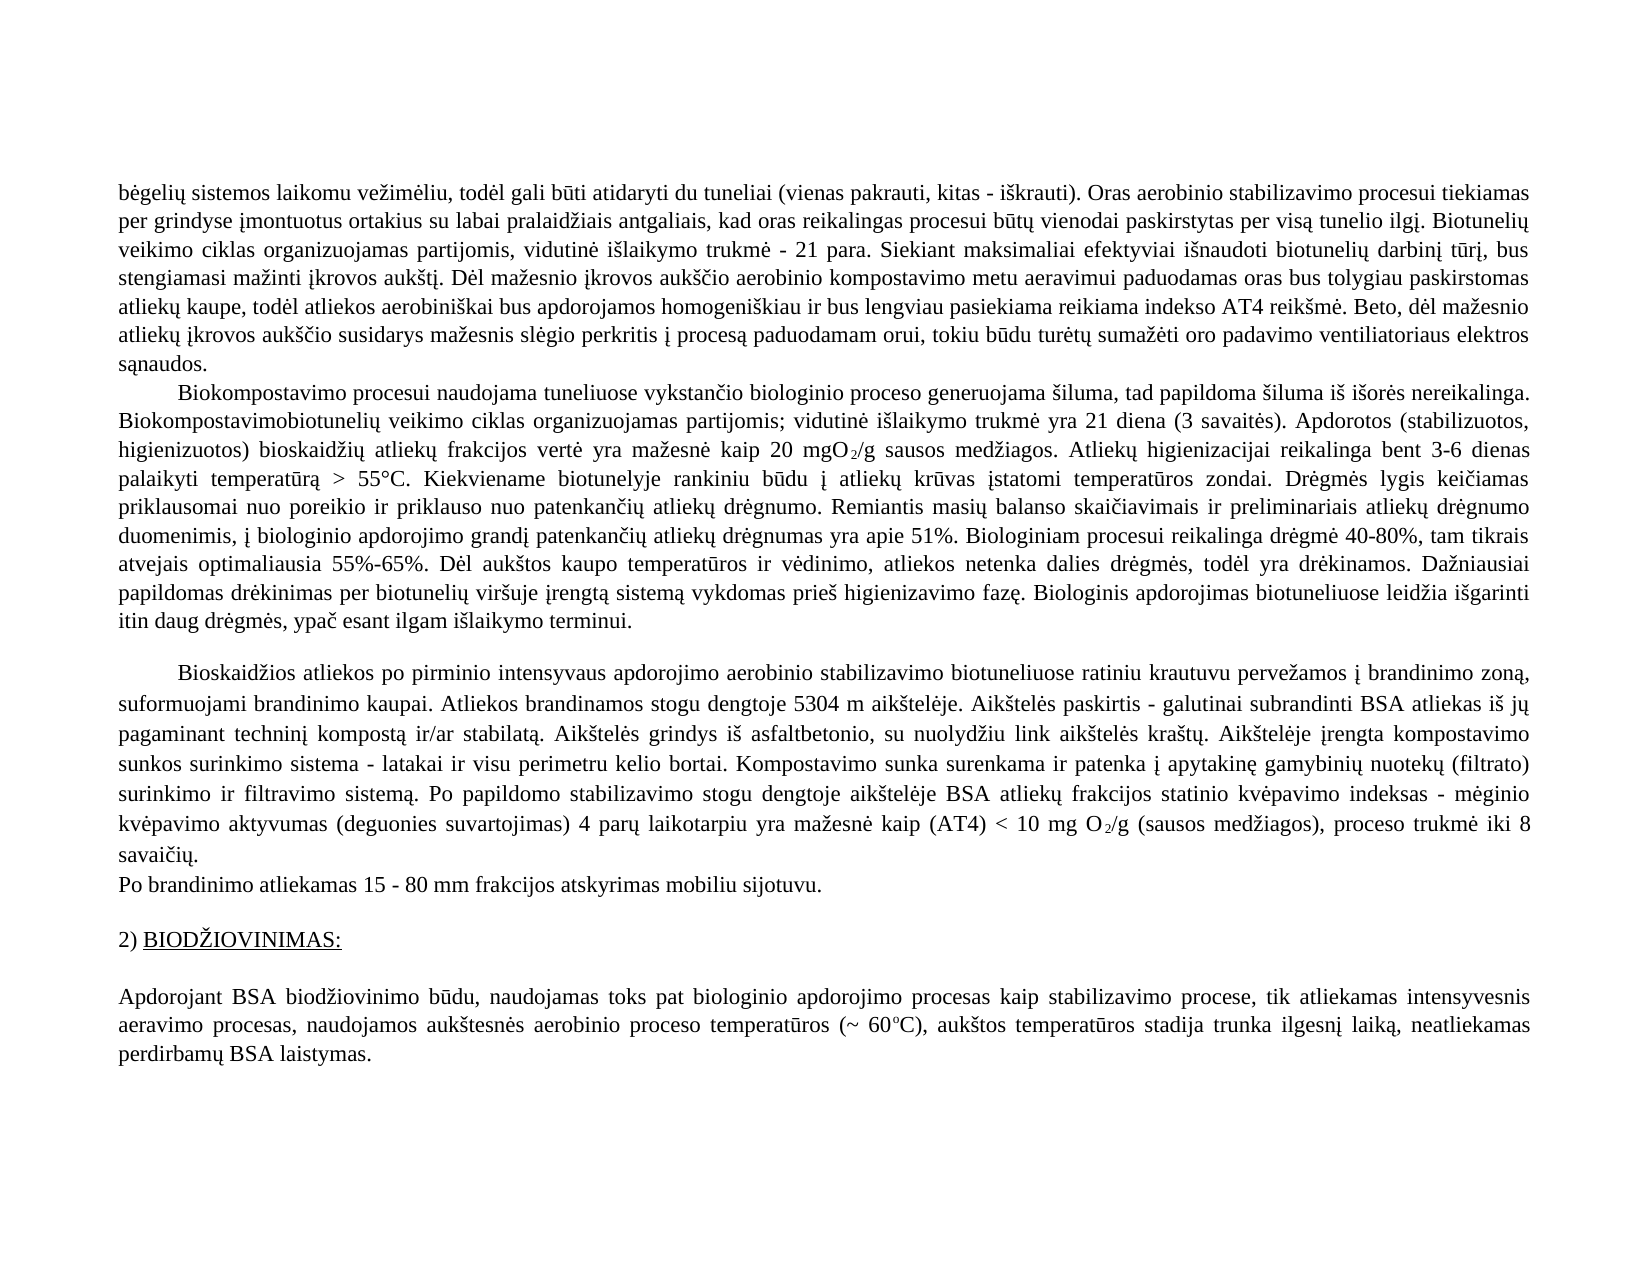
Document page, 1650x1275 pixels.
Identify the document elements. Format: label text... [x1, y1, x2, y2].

text 2) BIODŽIOVINIMAS: [118, 901, 860, 959]
text Biokompostavimo procesui naudojama tuneliuose vykstančio biologinio proceso generuojama šiluma, tad papildoma šiluma iš išorės nereikalinga. Biokompostavimobiotunelių veikimo ciklas organizuojamas partijomis; vidutinė išlaikymo trukmė yra 21 diena (3 savaitės). Apdorotos (stabilizuotos, higienizuotos) bioskaidžių atliekų frakcijos vertė yra mažesnė kaip 20 mgO2/g sausos medžiagos. Atliekų higienizacijai reikalinga bent 3-6 dienas palaikyti temperatūrą > 55°C. Kiekviename biotunelyje rankiniu būdu į atliekų krūvas įstatomi temperatūros zondai. Drėgmės lygis keičiamas priklausomai nuo poreikio ir priklauso nuo patenkančių atliekų drėgnumo. Remiantis masių balanso skaičiavimais ir preliminariais atliekų drėgnumo duomenimis, į biologinio apdorojimo grandį patenkančių atliekų drėgnumas yra apie 51%. Biologiniam procesui reikalinga drėgmė 40-80%, tam tikrais atvejais optimaliausia 55%-65%. Dėl aukštos kaupo temperatūros ir vėdinimo, atliekos netenka dalies drėgmės, todėl yra drėkinamos. Dažniausiai papildomas drėkinimas per biotunelių viršuje įrengtą sistemą vykdomas prieš higienizavimo fazę. Biologinis apdorojimas biotuneliuose leidžia išgarinti itin daug drėgmės, ypač esant ilgam išlaikymo terminui. [118, 377, 1532, 634]
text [118, 177, 1532, 377]
text Apdorojant BSA biodžiovinimo būdu, naudojamas toks pat biologinio apdorojimo procesas kaip stabilizavimo procese, tik atliekamas intensyvesnis aeravimo procesas, naudojamos aukštesnės aerobinio proceso temperatūros (~ 60oC), aukštos temperatūros stadija trunka ilgesnį laiką, neatliekamas perdirbamų BSA laistymas. [118, 982, 1532, 1067]
text Bioskaidžios atliekos po pirminio intensyvaus apdorojimo aerobinio stabilizavimo biotuneliuose ratiniu krautuvu pervežamos į brandinimo zoną, suformuojami brandinimo kaupai. Atliekos brandinamos stogu dengtoje 5304 m aikštelėje. Aikštelės paskirtis - galutinai subrandinti BSA atliekas iš jų pagaminant techninį kompostą ir/ar stabilatą. Aikštelės grindys iš asfaltbetonio, su nuolydžiu link aikštelės kraštų. Aikštelėje įrengta kompostavimo sunkos surinkimo sistema - latakai ir visu perimetru kelio bortai. Kompostavimo sunka surenkama ir patenka į apytakinę gamybinių nuotekų (filtrato) surinkimo ir filtravimo sistemą. Po papildomo stabilizavimo stogu dengtoje aikštelėje BSA atliekų frakcijos statinio kvėpavimo indeksas - mėginio kvėpavimo aktyvumas (deguonies suvartojimas) 4 parų laikotarpiu yra mažesnė kaip (AT4) < 10 mg O2/g (sausos medžiagos), proceso trukmė iki 8 savaičių. [118, 659, 1532, 867]
text Po brandinimo atliekamas 15 - 80 mm frakcijos atskyrimas mobiliu sijotuvu. [118, 871, 860, 897]
